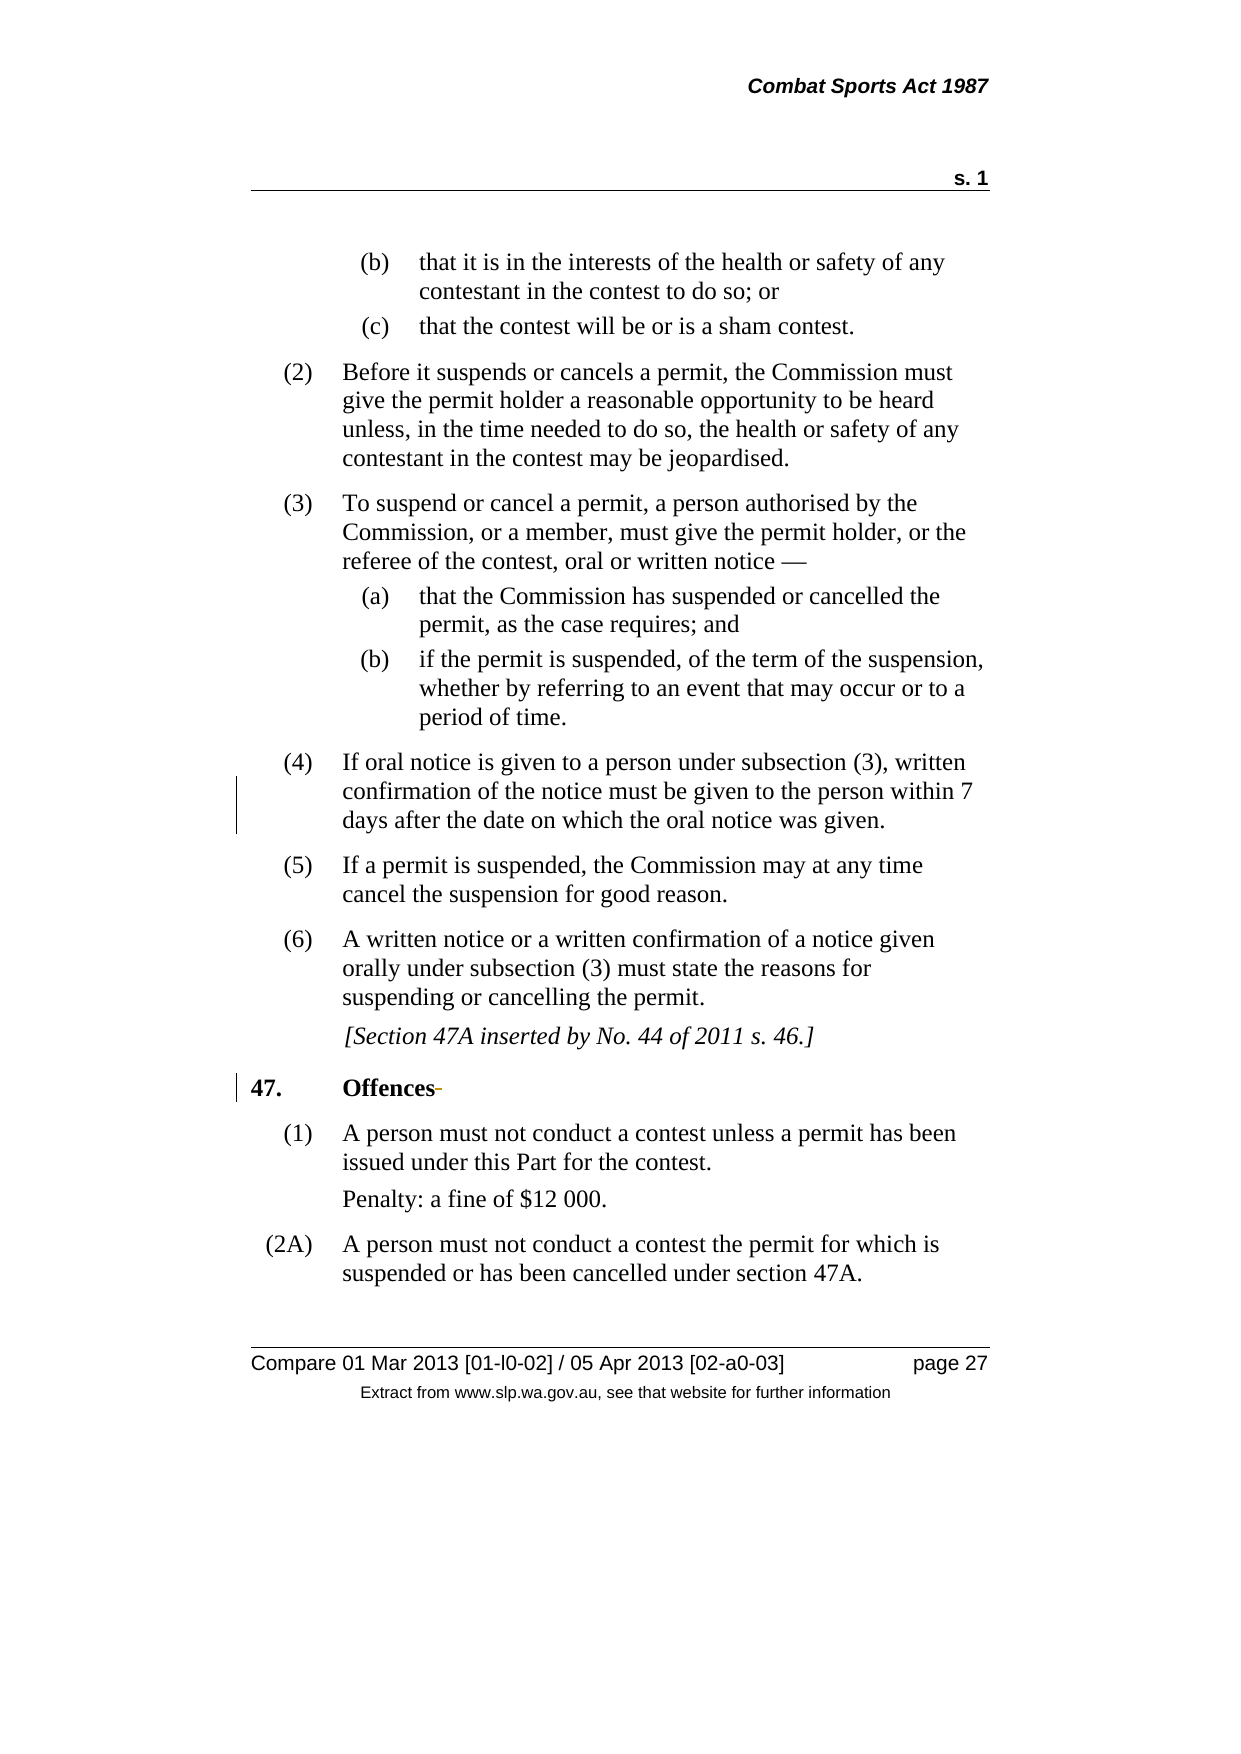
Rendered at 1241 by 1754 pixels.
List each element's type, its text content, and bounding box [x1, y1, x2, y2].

text (b) if the permit is suspended, of the term of the suspension, whether by referring to an event that may occur or to a period of time. [251, 644, 990, 731]
text (4) If oral notice is given to a person under subsection (3), written confirmation of the notice must be given to the person within 7days after the date on which the oral notice was given. [251, 747, 990, 834]
text (a) that the Commission has suspended or cancelled the permit, as the case requires; and [251, 581, 990, 638]
text (3) To suspend or cancel a permit, a person authorised by the Commission, or a member, must give the permit holder, or the referee of the contest, oral or written notice — [251, 488, 990, 574]
text (1) A person must not conduct a contest unless a permit has been issued under this Part for the contest. [251, 1118, 990, 1176]
text (2) Before it suspends or cancels a permit, the Commission must give the permit holder a reasonable opportunity to be heard unless, in the time needed to do so, the health or safety of any contestant in the contest may be jeopardised. [251, 357, 990, 472]
text (5) If a permit is suspended, the Commission may at any time cancel the suspension for good reason. [251, 850, 990, 908]
text (2A) A person must not conduct a contest the permit for which is suspended or has been cancelled under section 47A. [251, 1229, 990, 1287]
text (b) that it is in the interests of the health or safety of any contestant in the contest to do so; or [251, 247, 990, 305]
text [Section 47A inserted by No. 44 of 2011 s. 46.] [251, 1021, 990, 1050]
text (c) that the contest will be or is a sham contest. [251, 311, 990, 340]
text Penalty: a fine of $12 000. [251, 1184, 990, 1213]
text (6) A written notice or a written confirmation of a notice given orally under subsection (3) must state the reasons for suspending or cancelling the permit. [251, 924, 990, 1011]
subtitle 47. Offences [251, 1073, 990, 1102]
